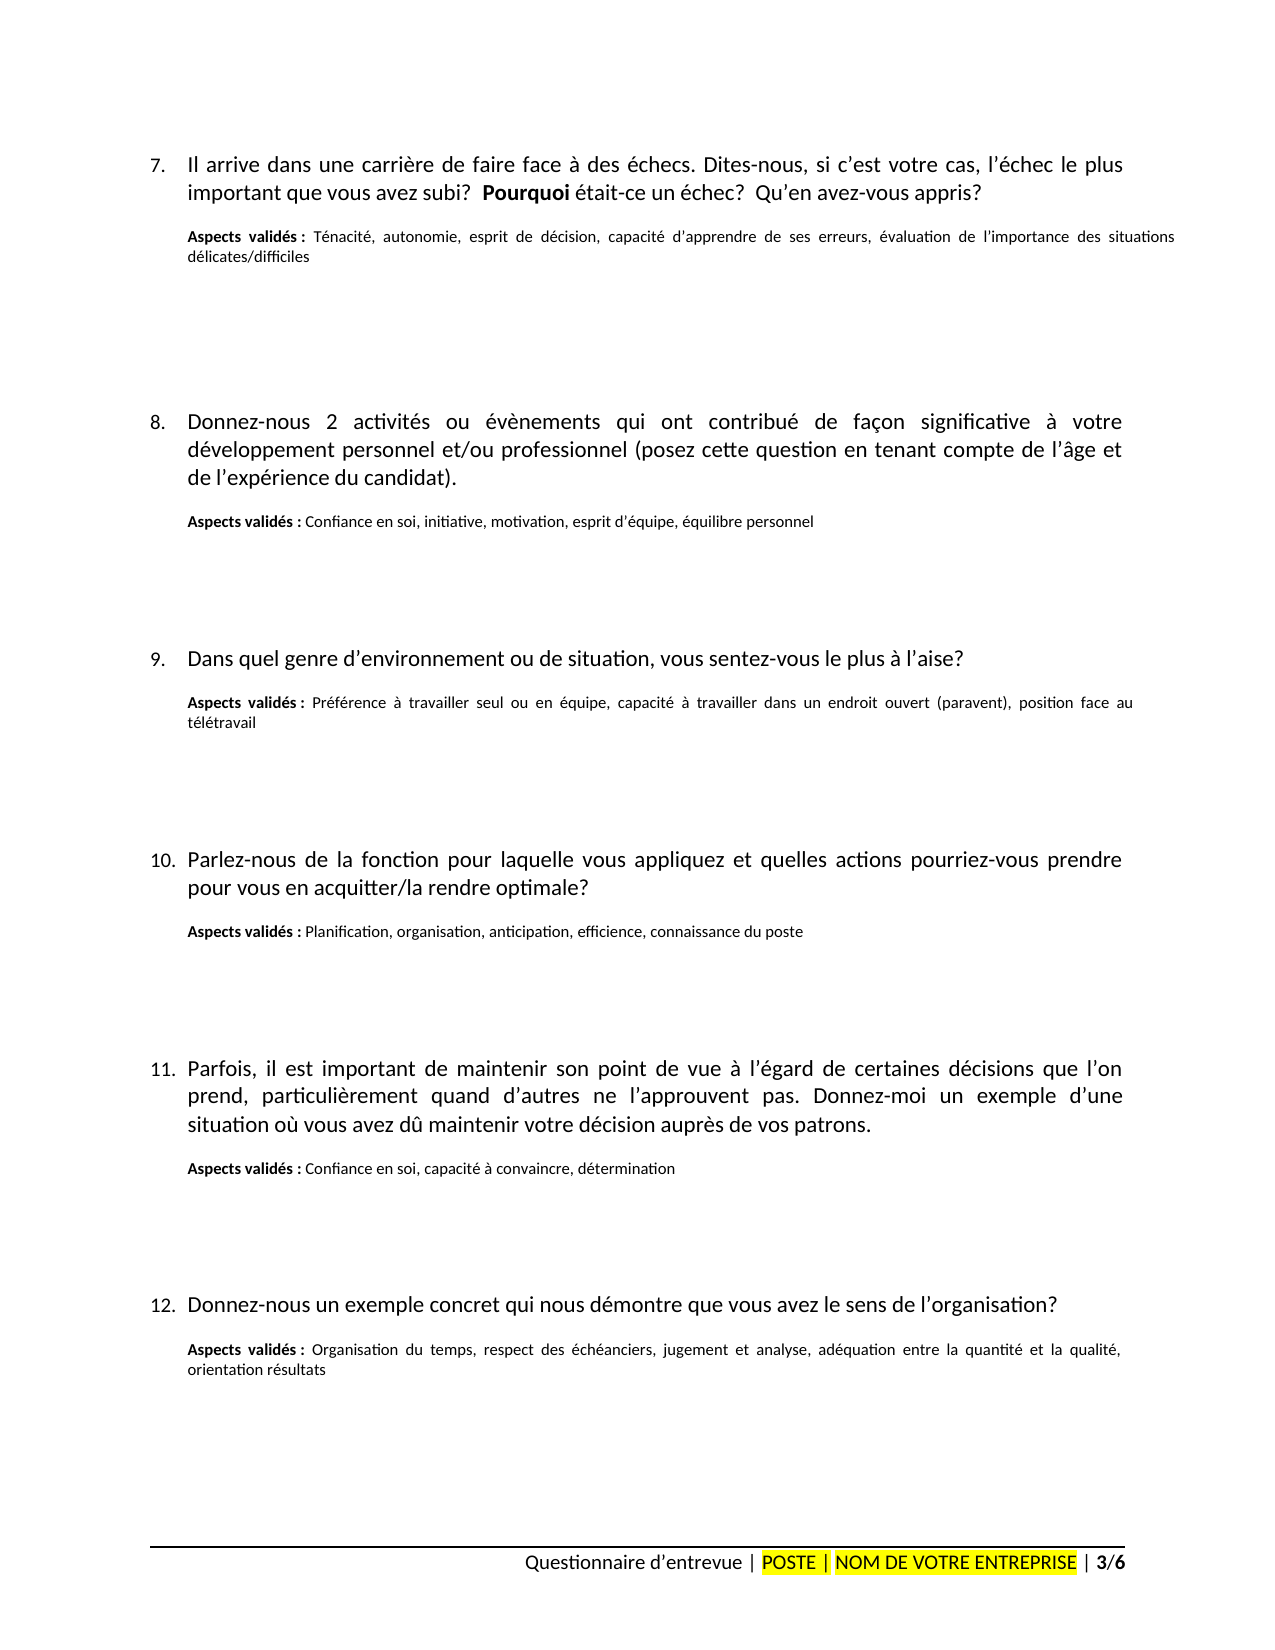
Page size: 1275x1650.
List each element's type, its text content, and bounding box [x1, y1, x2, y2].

list Il arrive dans une carrière de faire face à des échecs. Dites-nous, si c’est votre cas, l’échec le plus important que vous avez subi? Pourquoi était-ce un échec? Qu’en avez-vous appris? [150, 150, 1125, 206]
text Aspects validés : Organisation du temps, respect des échéanciers, jugement et analyse, adéquation entre la quantité et la qualité, orientation résultats [187, 1339, 1122, 1379]
text Aspects validés : Confiance en soi, initiative, motivation, esprit d’équipe, équilibre personnel [187, 511, 1176, 532]
text Aspects validés : Planification, organisation, anticipation, efficience, connaissance du poste [187, 921, 1176, 942]
list Donnez-nous un exemple concret qui nous démontre que vous avez le sens de l’organisation? [150, 1290, 1123, 1318]
text Aspects validés : Ténacité, autonomie, esprit de décision, capacité d’apprendre de ses erreurs, évaluation de l’importance des situations délicates/difficiles [187, 226, 1176, 267]
list Parfois, il est important de maintenir son point de vue à l’égard de certaines décisions que l’on prend, particulièrement quand d’autres ne l’approuvent pas. Donnez-moi un exemple d’une situation où vous avez dû maintenir votre décision auprès de vos patrons. [150, 1054, 1125, 1138]
text Aspects validés : Préférence à travailler seul ou en équipe, capacité à travailler dans un endroit ouvert (paravent), position face au télétravail [187, 692, 1134, 733]
list Dans quel genre d’environnement ou de situation, vous sentez-vous le plus à l’aise? [150, 644, 1123, 672]
list Parlez-nous de la fonction pour laquelle vous appliquez et quelles actions pourriez-vous prendre pour vous en acquitter/la rendre optimale? [150, 845, 1123, 901]
text Aspects validés : Confiance en soi, capacité à convaincre, détermination [187, 1158, 1125, 1178]
list Donnez-nous 2 activités ou évènements qui ont contribué de façon significative à votre développement personnel et/ou professionnel (posez cette question en tenant compte de l’âge et de l’expérience du candidat). [150, 407, 1123, 491]
